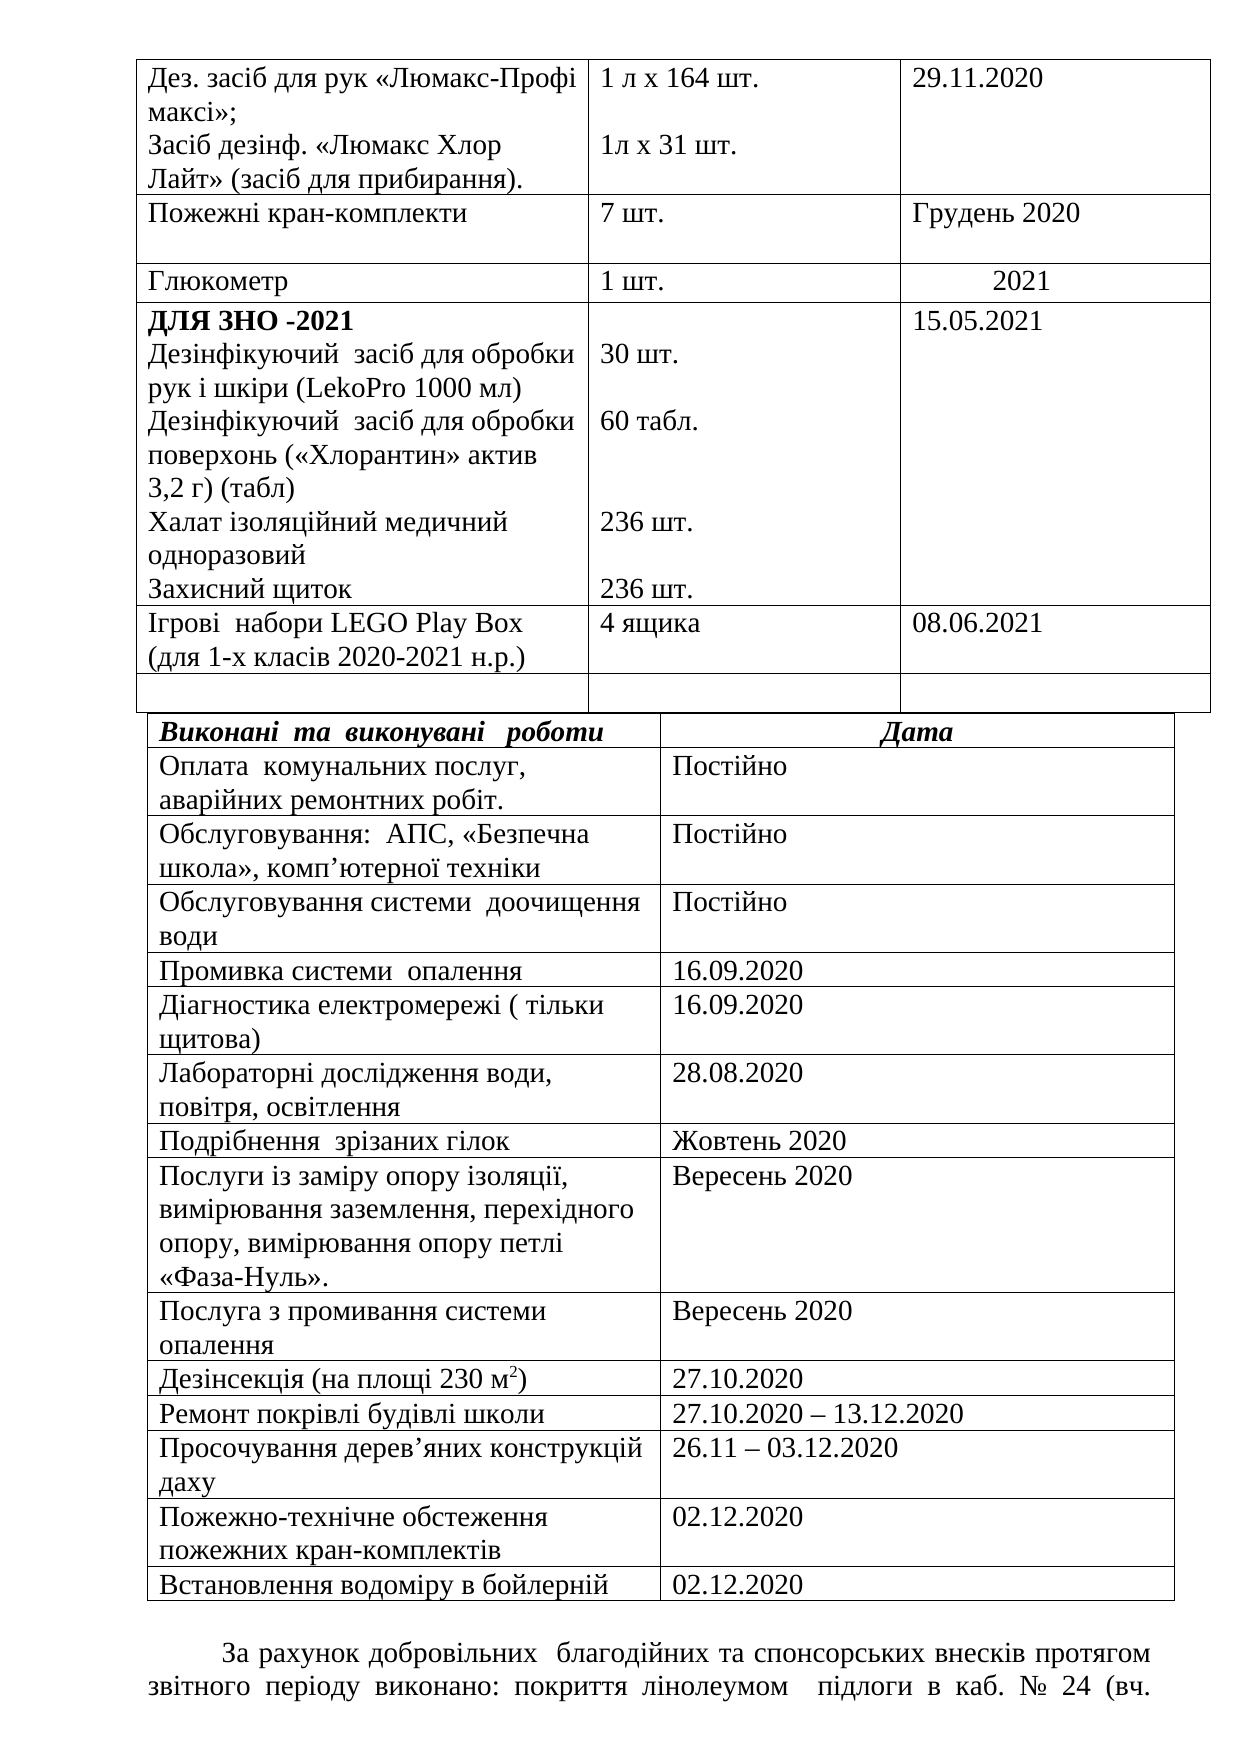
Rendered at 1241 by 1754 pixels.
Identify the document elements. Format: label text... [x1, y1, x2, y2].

table_cell 08.06.2021 [901, 606, 1210, 673]
table_cell Вересень 2020 [661, 1158, 1174, 1292]
table_cell [589, 674, 900, 712]
table_cell 27.10.2020 – 13.12.2020 [661, 1396, 1174, 1429]
table_cell Постійно [661, 816, 1174, 883]
table_cell Послуга з промивання системи опалення [148, 1293, 660, 1360]
table_cell 16.09.2020 [661, 953, 1174, 986]
table_cell 02.12.2020 [661, 1499, 1174, 1566]
table_cell [137, 674, 588, 712]
table_cell Дезінсекція (на площі 230 м2) [148, 1361, 660, 1395]
table_cell 02.12.2020 [661, 1567, 1174, 1600]
table_cell 30 шт. 60 табл. 236 шт. 236 шт. [589, 303, 900, 604]
table_cell 16.09.2020 [661, 987, 1174, 1054]
table_cell Вересень 2020 [661, 1293, 1174, 1360]
table_cell 15.05.2021 [901, 303, 1210, 604]
table_cell Пожежно-технічне обстеження пожежних кран-комплектів [148, 1499, 660, 1566]
table_cell 1 шт. [589, 264, 900, 302]
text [148, 1635, 1152, 1702]
table_cell 29.11.2020 [901, 60, 1210, 194]
table_cell Просочування дерев’яних конструкцій даху [148, 1431, 660, 1498]
table_cell [901, 674, 1210, 712]
table_cell Промивка системи опалення [148, 953, 660, 986]
table_cell Жовтень 2020 [661, 1124, 1174, 1157]
table_cell Ігрові набори LEGO Play Box (для 1-х класів 2020-2021 н.р.) [137, 606, 588, 673]
table_cell 27.10.2020 [661, 1361, 1174, 1395]
table_cell 7 шт. [589, 195, 900, 262]
table_cell Постійно [661, 885, 1174, 952]
table_cell Встановлення водоміру в бойлерній [148, 1567, 660, 1600]
table_cell Обслуговування: АПС, «Безпечна школа», комп’ютерної техніки [148, 816, 660, 883]
table_cell Послуги із заміру опору ізоляції, вимірювання заземлення, перехідного опору, вимірювання опору петлі «Фаза-Нуль». [148, 1158, 660, 1292]
table_cell Лабораторні дослідження води, повітря, освітлення [148, 1055, 660, 1122]
table_cell ДЛЯ ЗНО -2021 Дезінфікуючий засіб для обробки рук і шкіри (LekoPro 1000 мл) Дезінфікуючий засіб для обробки поверхонь («Хлорантин» актив 3,2 г) (табл) Халат ізоляційний медичний одноразовий Захисний щиток [137, 303, 588, 604]
table_cell 28.08.2020 [661, 1055, 1174, 1122]
table_cell 2021 [901, 264, 1210, 302]
table_cell Глюкометр [137, 264, 588, 302]
table_cell 1 л х 164 шт. 1л х 31 шт. [589, 60, 900, 194]
table_cell Оплата комунальних послуг, аварійних ремонтних робіт. [148, 748, 660, 815]
table_header Дата [661, 714, 1174, 747]
table_header Виконані та виконувані роботи [148, 714, 660, 747]
table_cell Постійно [661, 748, 1174, 815]
table_cell Діагностика електромережі ( тільки щитова) [148, 987, 660, 1054]
table_cell 26.11 – 03.12.2020 [661, 1431, 1174, 1498]
table_cell Пожежні кран-комплекти [137, 195, 588, 262]
table_cell Ремонт покрівлі будівлі школи [148, 1396, 660, 1429]
table_cell 4 ящика [589, 606, 900, 673]
table_cell Грудень 2020 [901, 195, 1210, 262]
table_cell Обслуговування системи доочищення води [148, 885, 660, 952]
table_cell Дез. засіб для рук «Люмакс-Профі максі»; Засіб дезінф. «Люмакс Хлор Лайт» (засіб для прибирання). [137, 60, 588, 194]
table_cell Подрібнення зрізаних гілок [148, 1124, 660, 1157]
